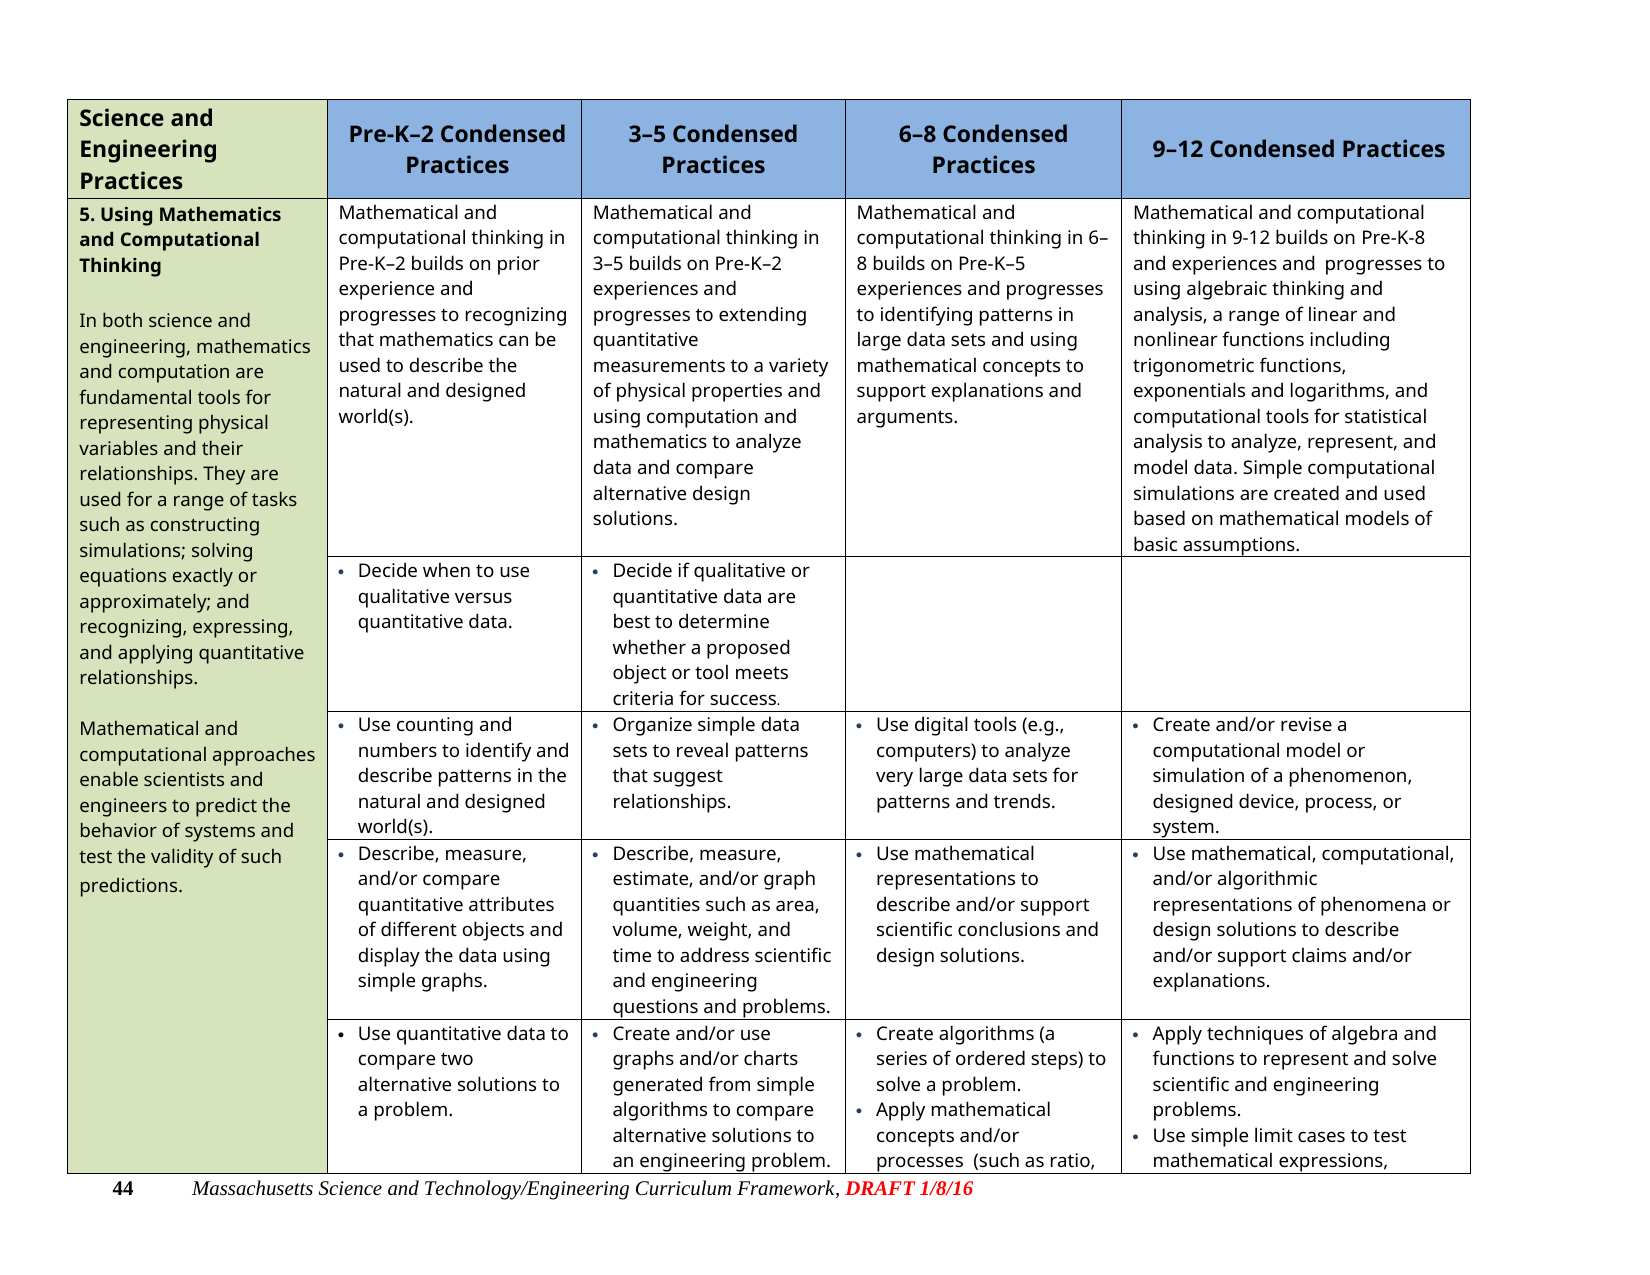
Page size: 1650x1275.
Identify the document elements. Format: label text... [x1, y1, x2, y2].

table_cell Use mathematical representations to describe and/or support scientific conclusions and design solutions. [846, 840, 1121, 1019]
table_cell 5. Using Mathematics and Computational Thinking In both science and engineering, mathematics and computation are fundamental tools for representing physical variables and their relationships. They are used for a range of tasks such as constructing simulations; solving equations exactly or approximately; and recognizing, expressing, and applying quantitative relationships. Mathematical and computational approaches enable scientists and engineers to predict the behavior of systems and test the validity of such predictions. [68, 199, 327, 1173]
table_cell Mathematical and computational thinking in Pre-K–2 builds on prior experience and progresses to recognizing that mathematics can be used to describe the natural and designed world(s). [328, 199, 581, 556]
table_cell Use digital tools (e.g., computers) to analyze very large data sets for patterns and trends. [846, 712, 1121, 839]
table_cell Decide when to use qualitative versus quantitative data. [328, 557, 581, 711]
table_cell Use mathematical, computational, and/or algorithmic representations of phenomena or design solutions to describe and/or support claims and/or explanations. [1122, 840, 1470, 1019]
table_header Science and Engineering Practices [68, 100, 327, 198]
table_cell Organize simple data sets to reveal patterns that suggest relationships. [582, 712, 845, 839]
table_cell Mathematical and computational thinking in 9-12 builds on Pre-K-8 and experiences and progresses to using algebraic thinking and analysis, a range of linear and nonlinear functions including trigonometric functions, exponentials and logarithms, and computational tools for statistical analysis to analyze, represent, and model data. Simple computational simulations are created and used based on mathematical models of basic assumptions. [1122, 199, 1470, 556]
table_cell Mathematical and computational thinking in 3–5 builds on Pre-K–2 experiences and progresses to extending quantitative measurements to a variety of physical properties and using computation and mathematics to analyze data and compare alternative design solutions. [582, 199, 845, 556]
table_header 6–8 Condensed Practices [846, 100, 1121, 198]
table_header 3–5 Condensed Practices [582, 100, 845, 198]
table_cell Decide if qualitative or quantitative data are best to determine whether a proposed object or tool meets criteria for success. [582, 557, 845, 711]
table_cell [1122, 557, 1470, 711]
table_cell Describe, measure, and/or compare quantitative attributes of different objects and display the data using simple graphs. [328, 840, 581, 1019]
table_cell Create and/or use graphs and/or charts generated from simple algorithms to compare alternative solutions to an engineering problem. [582, 1020, 845, 1173]
table_cell Describe, measure, estimate, and/or graph quantities such as area, volume, weight, and time to address scientific and engineering questions and problems. [582, 840, 845, 1019]
table_header Pre-K–2 Condensed Practices [328, 100, 581, 198]
table_cell Use counting and numbers to identify and describe patterns in the natural and designed world(s). [328, 712, 581, 839]
table_cell Create and/or revise a computational model or simulation of a phenomenon, designed device, process, or system. [1122, 712, 1470, 839]
table_cell Use quantitative data to compare two alternative solutions to a problem. [328, 1020, 581, 1173]
table_cell [846, 557, 1121, 711]
table_cell Mathematical and computational thinking in 6–8 builds on Pre-K–5 experiences and progresses to identifying patterns in large data sets and using mathematical concepts to support explanations and arguments. [846, 199, 1121, 556]
table_header 9–12 Condensed Practices [1122, 100, 1470, 198]
